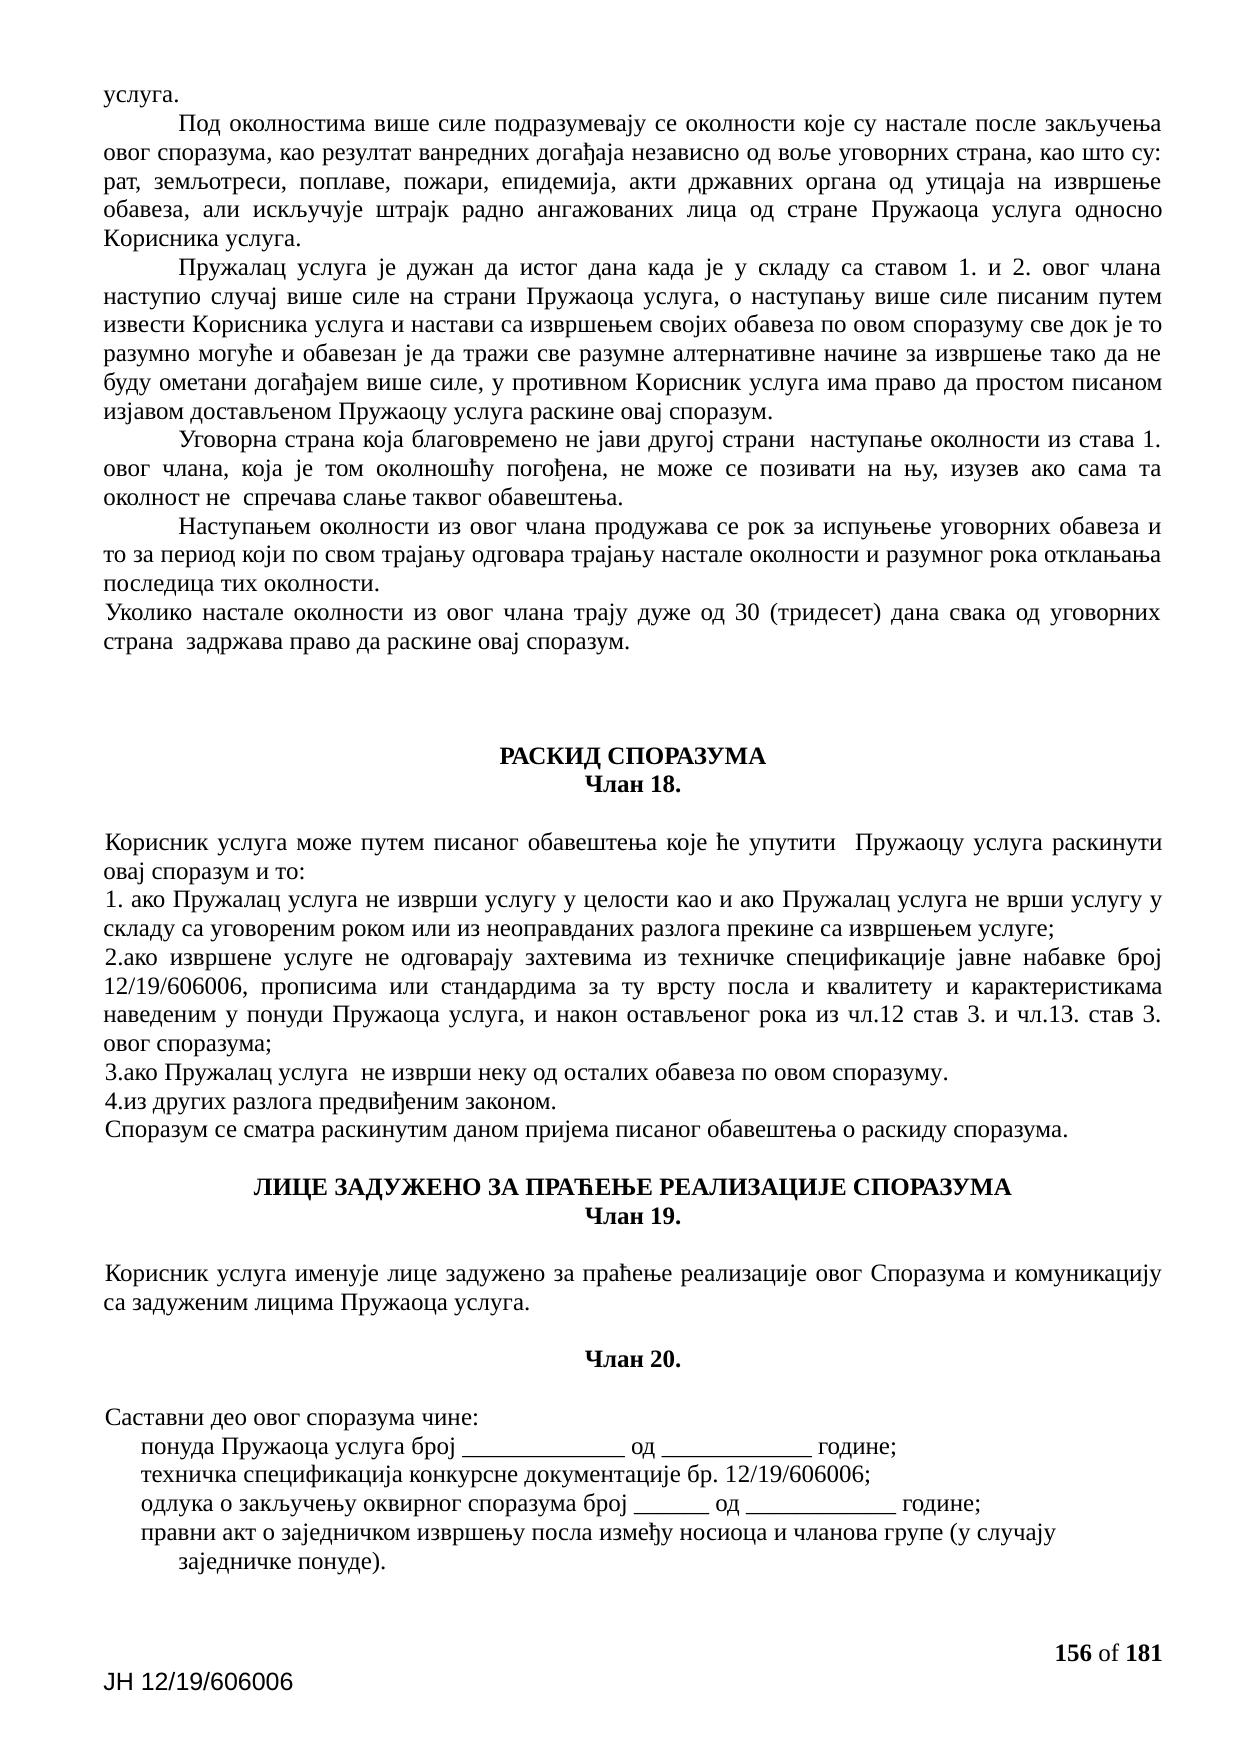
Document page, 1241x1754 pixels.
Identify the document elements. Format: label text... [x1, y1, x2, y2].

text 1. ако Пружалац услуга не изврши услугу у целости као и ако Пружалац услуга не врши услугу у складу са уговореним роком или из неоправданих разлога прекине са извршењем услуге; [103, 884, 1162, 942]
text Члан 19. [103, 1201, 1162, 1229]
text Пружалац услуга је дужан да истог дана када је у складу са ставом 1. и 2. овог члана наступио случај више силе на страни Пружаоца услуга, о наступању више силе писаним путем извести Корисника услуга и настави са извршењем својих обавеза по овом споразуму све док је то разумно могуће и обавезан је да тражи све разумне алтернативне начине за извршење тако да не буду ометани догађајем више силе, у противном Корисник услуга има право да простом писаном изјавом достављеном Пружаоцу услуга раскине овај споразум. [103, 252, 1162, 424]
list понуда Пружаоца услуга број _____________ од ____________ године; [141, 1431, 1162, 1459]
text Члан 20. [103, 1344, 1162, 1373]
text 4.из других разлога предвиђеним законом. [103, 1086, 1162, 1114]
text Наступањем околности из овог члана продужава се рок за испуњење уговорних обавеза и то за период који по свом трајању одговара трајању настале околности и разумног рока отклањања последица тих околности. [103, 511, 1162, 597]
text Члан 18. [103, 769, 1162, 798]
text 3.ако Пружалац услуга не изврши неку од осталих обавеза по овом споразуму. [103, 1057, 1162, 1086]
list одлука о закључењу оквирног споразума број ______ од ____________ године; [141, 1488, 1162, 1517]
text Споразум се сматра раскинутим даном пријема писаног обавештења о раскиду споразума. [103, 1114, 1162, 1143]
text Саставни део овог споразума чине: [103, 1402, 1162, 1431]
text 2.ако извршене услуге не одговарају захтевима из техничке спецификације јавне набавке број 12/19/606006, прописима или стандардима за ту врсту посла и квалитету и карактеристикама наведеним у понуди Пружаоца услуга, и након остављеног рока из чл.12 став 3. и чл.13. став 3. овог споразума; [103, 942, 1162, 1057]
list техничка спецификација конкурсне документације бр. 12/19/606006; [141, 1459, 1162, 1488]
text Уколико настале околности из овог члана трају дуже од 30 (тридесет) дана свака од уговорних страна задржава право да раскине овај споразум. [103, 597, 1162, 654]
text РАСКИД СПОРАЗУМА [103, 741, 1162, 769]
text Под околностима више силе подразумевају се околности које су настале после закључења овог споразума, као резултат ванредних догађаја независно од воље уговорних страна, као што су: рат, земљотреси, поплаве, пожари, епидемија, акти државних органа од утицаја на извршење обавеза, али искључује штрајк радно ангажованих лица од стране Пружаоца услуга односно Корисника услуга. [103, 108, 1162, 252]
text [103, 79, 1162, 108]
text Корисник услуга именује лице задужено за праћење реализације овог Споразума и комуникацију са задуженим лицима Пружаоца услуга. [103, 1258, 1162, 1316]
text Корисник услуга може путем писаног обавештења које ће упутити Пружаоцу услуга раскинути овај споразум и то: [103, 827, 1162, 884]
list правни акт о заједничком извршењу посла између носиоца и чланова групе (у случају заједничке понуде). [141, 1517, 1162, 1574]
text ЛИЦЕ ЗАДУЖЕНО ЗА ПРАЋЕЊЕ РЕАЛИЗАЦИЈЕ СПОРАЗУМА [103, 1172, 1162, 1201]
text Уговорна страна која благовремено не јави другој страни наступање околности из става 1. овог члана, која је том околношћу погођена, не може се позивати на њу, изузев ако сама та околност не спречава слање таквог обавештења. [103, 424, 1162, 511]
